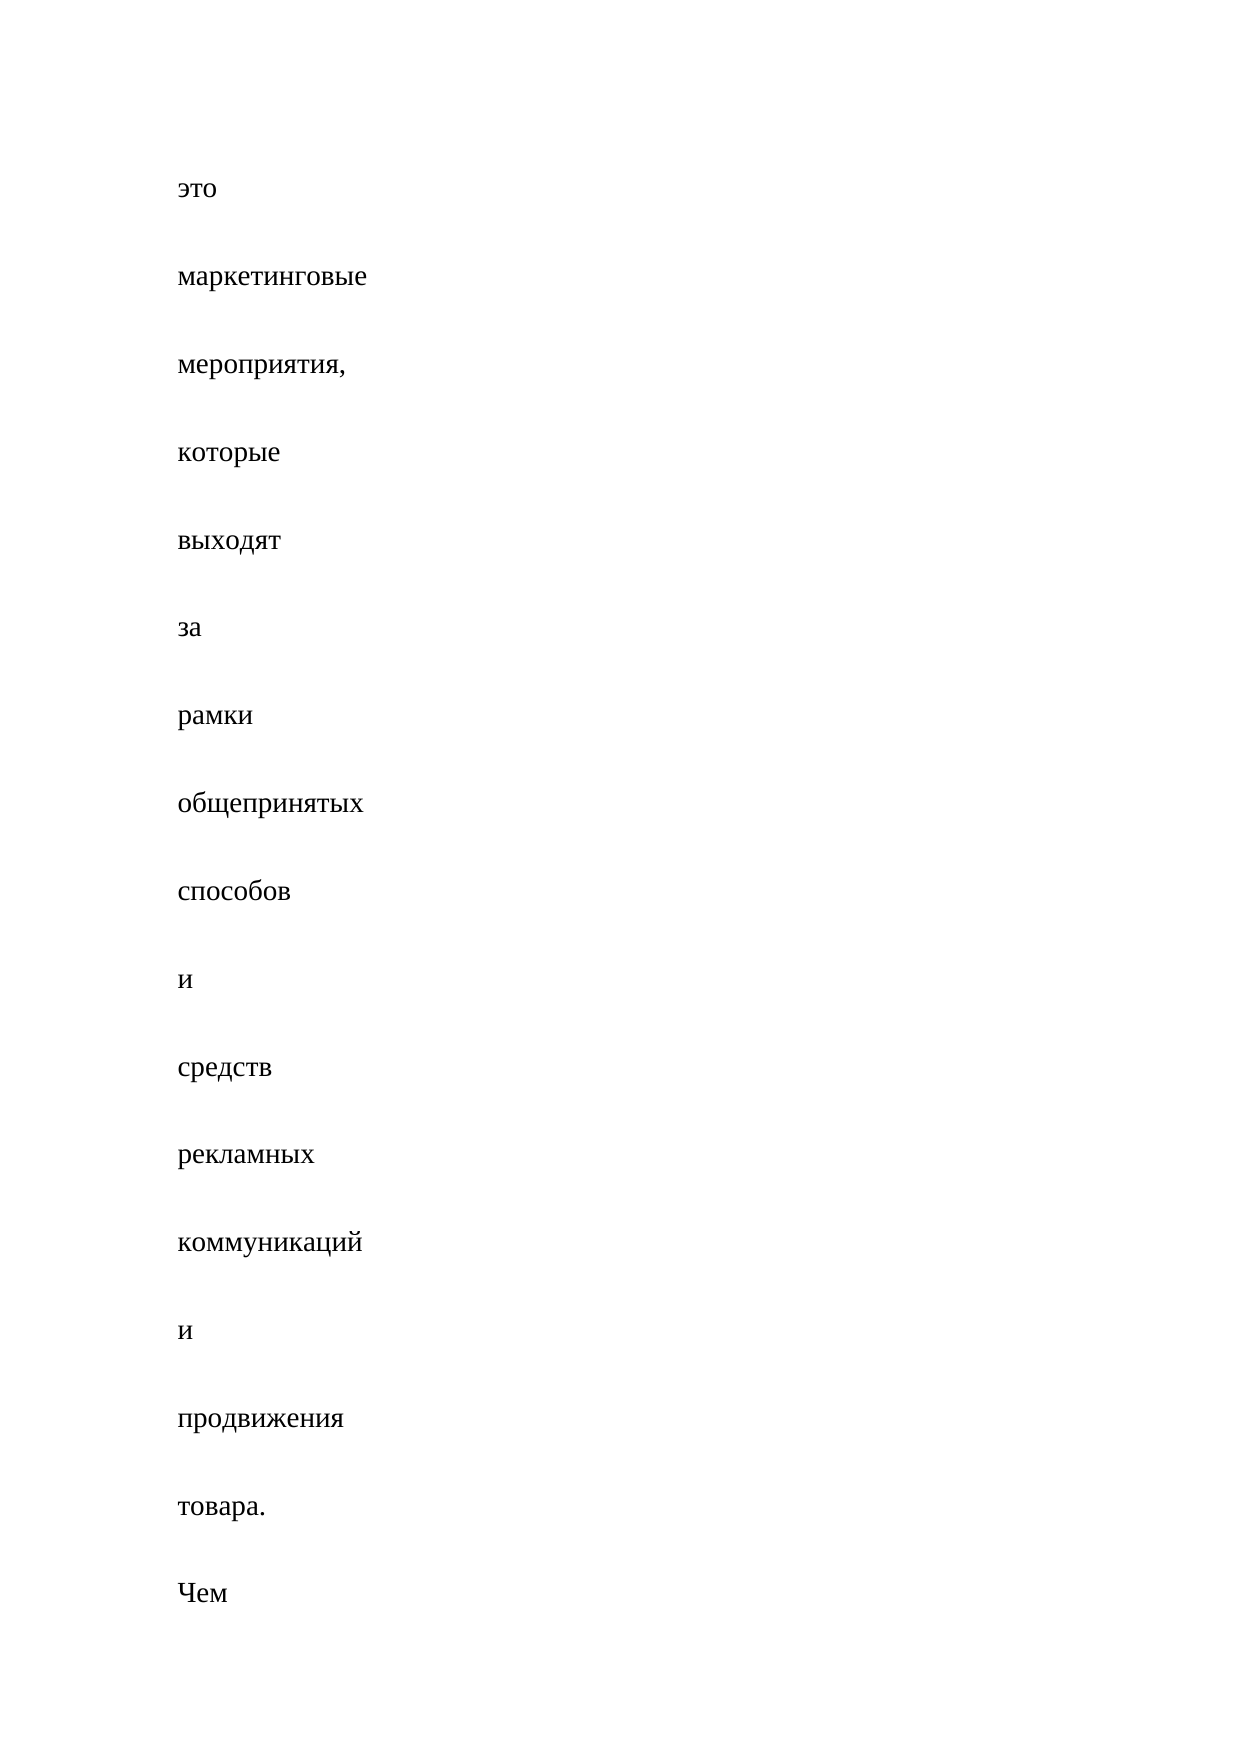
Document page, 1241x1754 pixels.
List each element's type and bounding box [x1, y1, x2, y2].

text [177, 118, 1152, 1610]
